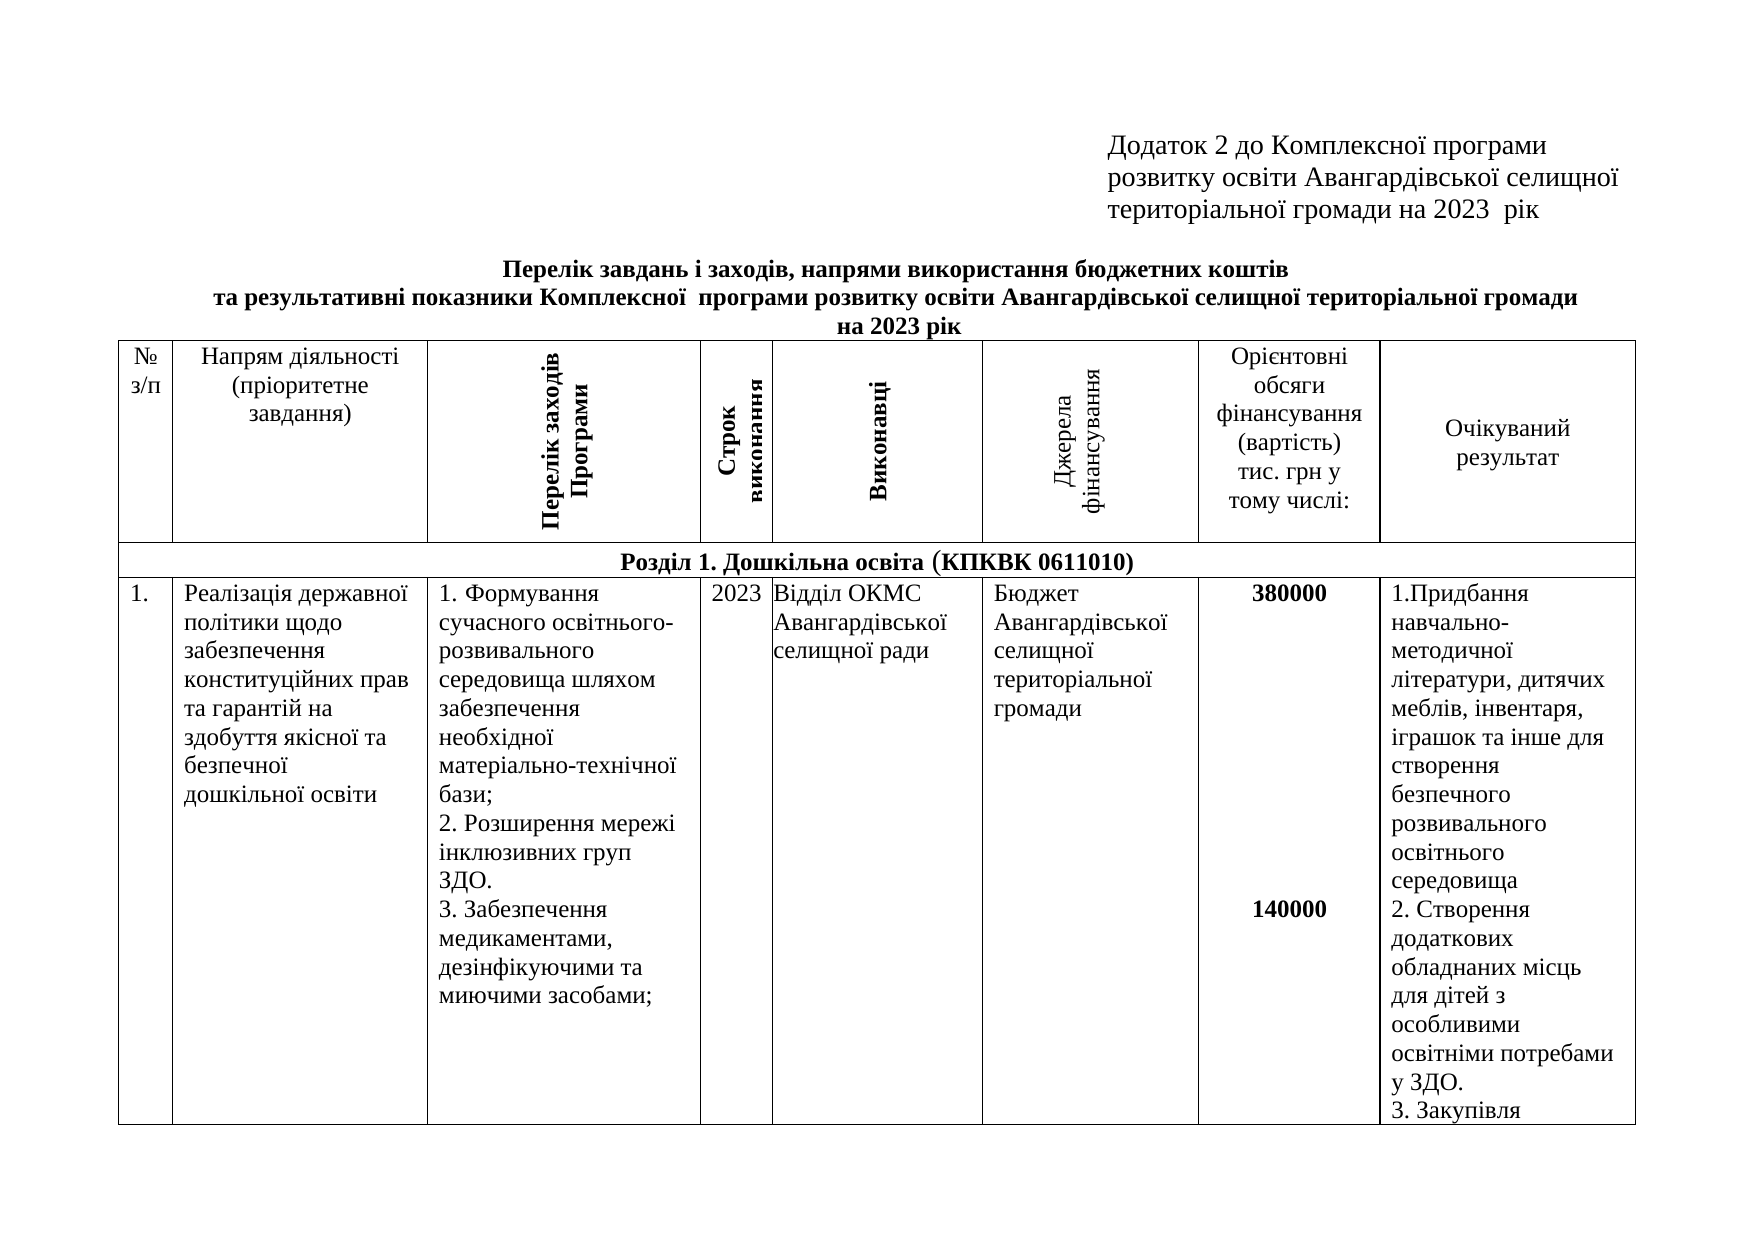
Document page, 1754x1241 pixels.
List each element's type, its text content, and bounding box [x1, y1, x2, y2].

table_header Перелік заходів Програми [428, 341, 700, 542]
table_cell Розділ 1. Дошкільна освіта (КПКВК 0611010) [119, 543, 1635, 577]
table_header Орієнтовні обсяги фінансування (вартість) тис. грн у тому числі: [1199, 341, 1379, 542]
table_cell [428, 578, 700, 1124]
table_header Джерела фінансування [983, 341, 1198, 542]
table_header Строк виконання [701, 341, 772, 542]
text на 2023 рік [118, 311, 1636, 340]
table_header Виконавці [773, 341, 982, 542]
text та результативні показники Комплексної програми розвитку освіти Авангардівської селищної територіальної громади [118, 282, 1636, 311]
table_cell 380000 140000 [1199, 578, 1379, 1124]
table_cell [173, 578, 427, 1124]
table_header Напрям діяльності (пріоритетне завдання) [173, 341, 427, 542]
text Перелік завдань і заходів, напрями використання бюджетних коштів [118, 254, 1636, 282]
table_cell 2023 [701, 578, 772, 1124]
table_header Очікуваний результат [1381, 341, 1635, 542]
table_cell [773, 578, 982, 1124]
subtitle Додаток 2 до Комплексної програми розвитку освіти Авангардівської селищної територіальної громади на 2023 рік [1107, 128, 1636, 225]
table_header № з/п [119, 341, 172, 542]
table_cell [983, 578, 1198, 1124]
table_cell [1381, 578, 1635, 1124]
table_cell 1. [119, 578, 172, 1124]
